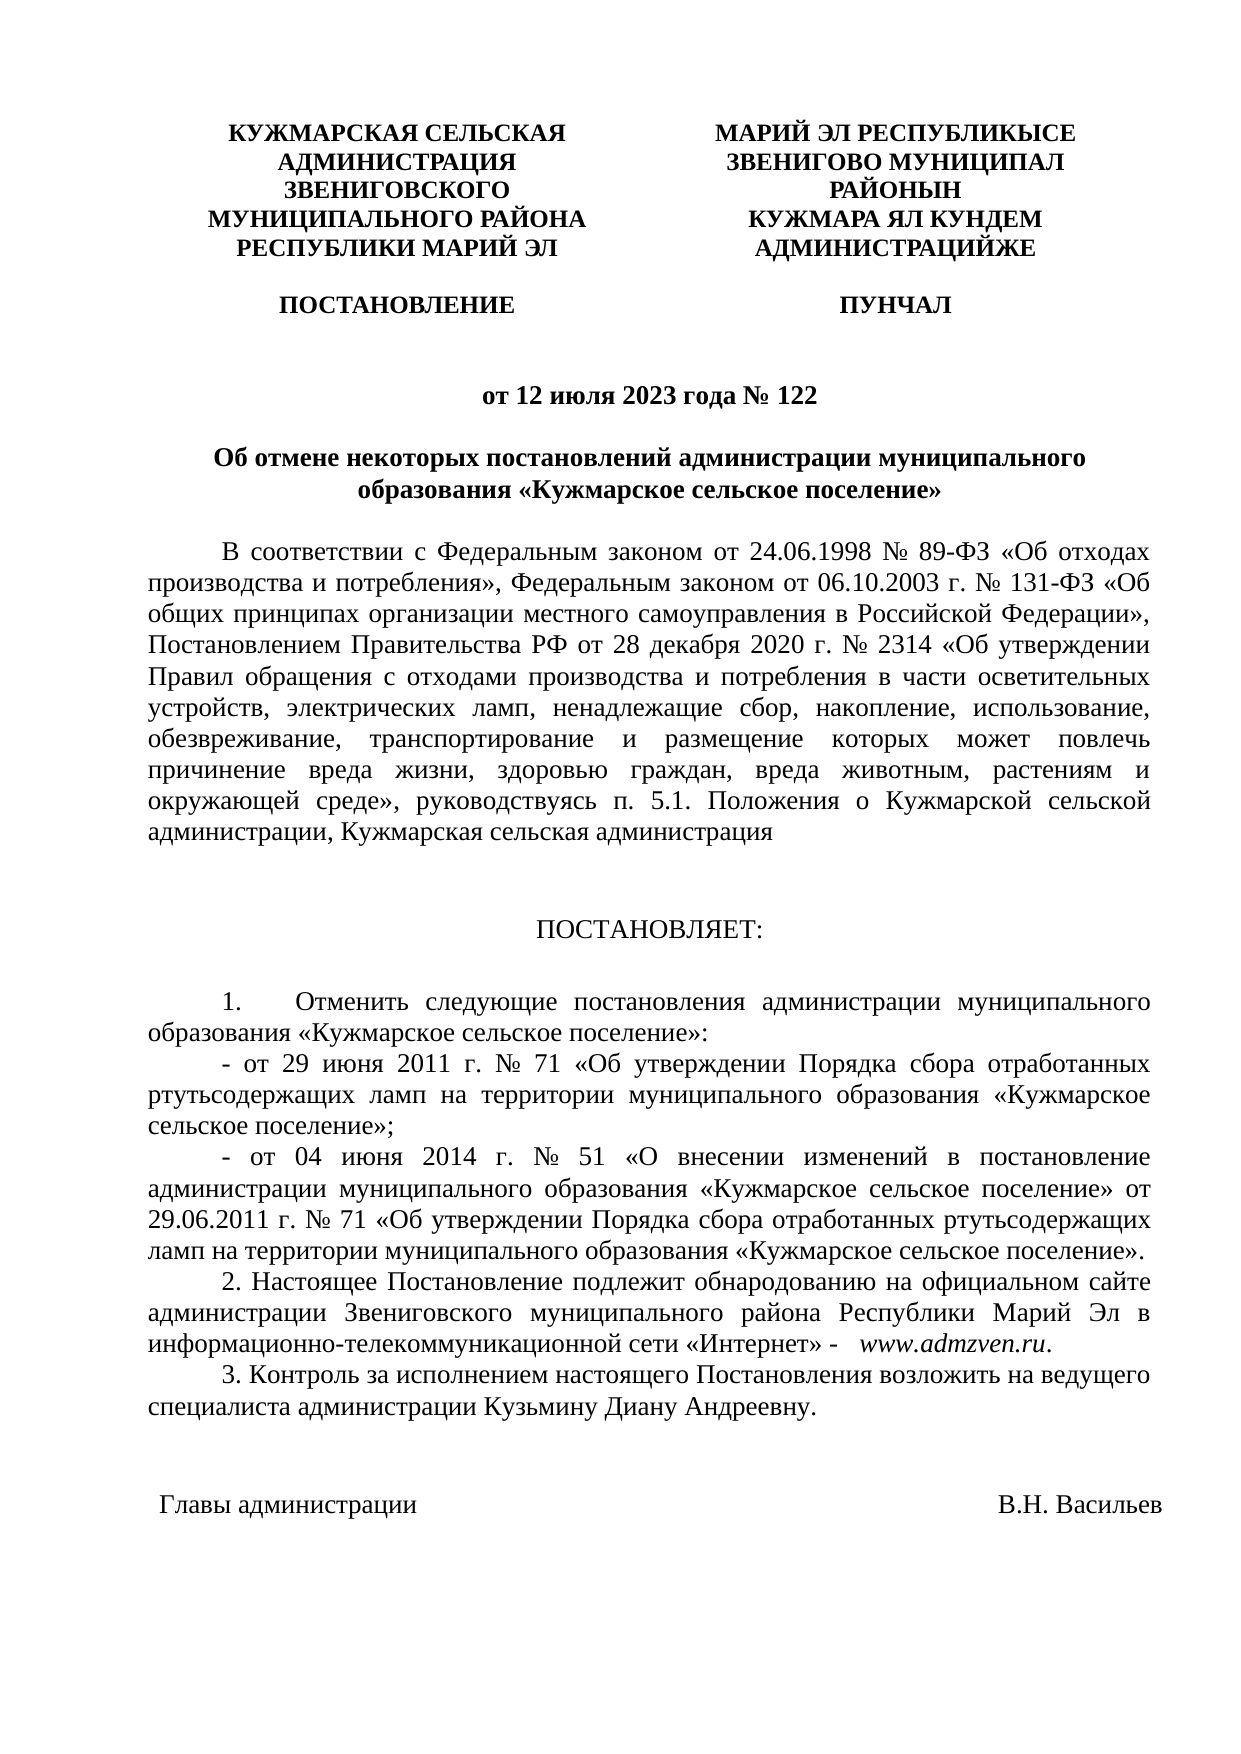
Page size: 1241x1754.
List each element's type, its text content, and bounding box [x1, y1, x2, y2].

text - от 29 июня 2011 г. № 71 «Об утверждении Порядка сбора отработанных ртутьсодержащих ламп на территории муниципального образования «Кужмарское сельское поселение»; [148, 1047, 1152, 1141]
table_header Главы администрации [148, 1488, 661, 1519]
table_header В.Н. Васильев [661, 1488, 1174, 1519]
text 2. Настоящее Постановление подлежит обнародованию на официальном сайте администрации Звениговского муниципального района Республики Марий Эл в информационно-телекоммуникационной сети «Интернет» - www.admzven.ru. [148, 1265, 1152, 1358]
text В соответствии с Федеральным законом от 24.06.1998 № 89-ФЗ «Об отходах производства и потребления», Федеральным законом от 06.10.2003 г. № 131-ФЗ «Об общих принципах организации местного самоуправления в Российской Федерации», Постановлением Правительства РФ от 28 декабря 2020 г. № 2314 «Об утверждении Правил обращения с отходами производства и потребления в части осветительных устройств, электрических ламп, ненадлежащие сбор, накопление, использование, обезвреживание, транспортирование и размещение которых может повлечь причинение вреда жизни, здоровью граждан, вреда животным, растениям и окружающей среде», руководствуясь п. 5.1. Положения о Кужмарской сельской администрации, Кужмарская сельская администрация [148, 535, 1152, 846]
text Об отмене некоторых постановлений администрации муниципального образования «Кужмарское сельское поселение» [148, 442, 1152, 504]
list Отменить следующие постановления администрации муниципального образования «Кужмарское сельское поселение»: [148, 985, 1152, 1047]
text 3. Контроль за исполнением настоящего Постановления возложить на ведущего специалиста администрации Кузьмину Диану Андреевну. [148, 1358, 1152, 1421]
text - от 04 июня 2014 г. № 51 «О внесении изменений в постановление администрации муниципального образования «Кужмарское сельское поселение» от 29.06.2011 г. № 71 «Об утверждении Порядка сбора отработанных ртутьсодержащих ламп на территории муниципального образования «Кужмарское сельское поселение». [148, 1141, 1152, 1265]
table_header КУЖМАРСКАЯ СЕЛЬСКАЯ АДМИНИСТРАЦИЯ ЗВЕНИГОВСКОГО МУНИЦИПАЛЬНОГО РАЙОНА РЕСПУБЛИКИ МАРИЙ ЭЛ ПОСТАНОВЛЕНИЕ [148, 118, 646, 348]
text ПОСТАНОВЛЯЕТ: [148, 913, 1152, 944]
text от 12 июля 2023 года № 122 [148, 379, 1152, 410]
table_header МАРИЙ ЭЛ РЕСПУБЛИКЫСЕ ЗВЕНИГОВО МУНИЦИПАЛ РАЙОНЫН КУЖМАРА ЯЛ КУНДЕМ АДМИНИСТРАЦИЙЖЕ ПУНЧАЛ [646, 118, 1145, 348]
